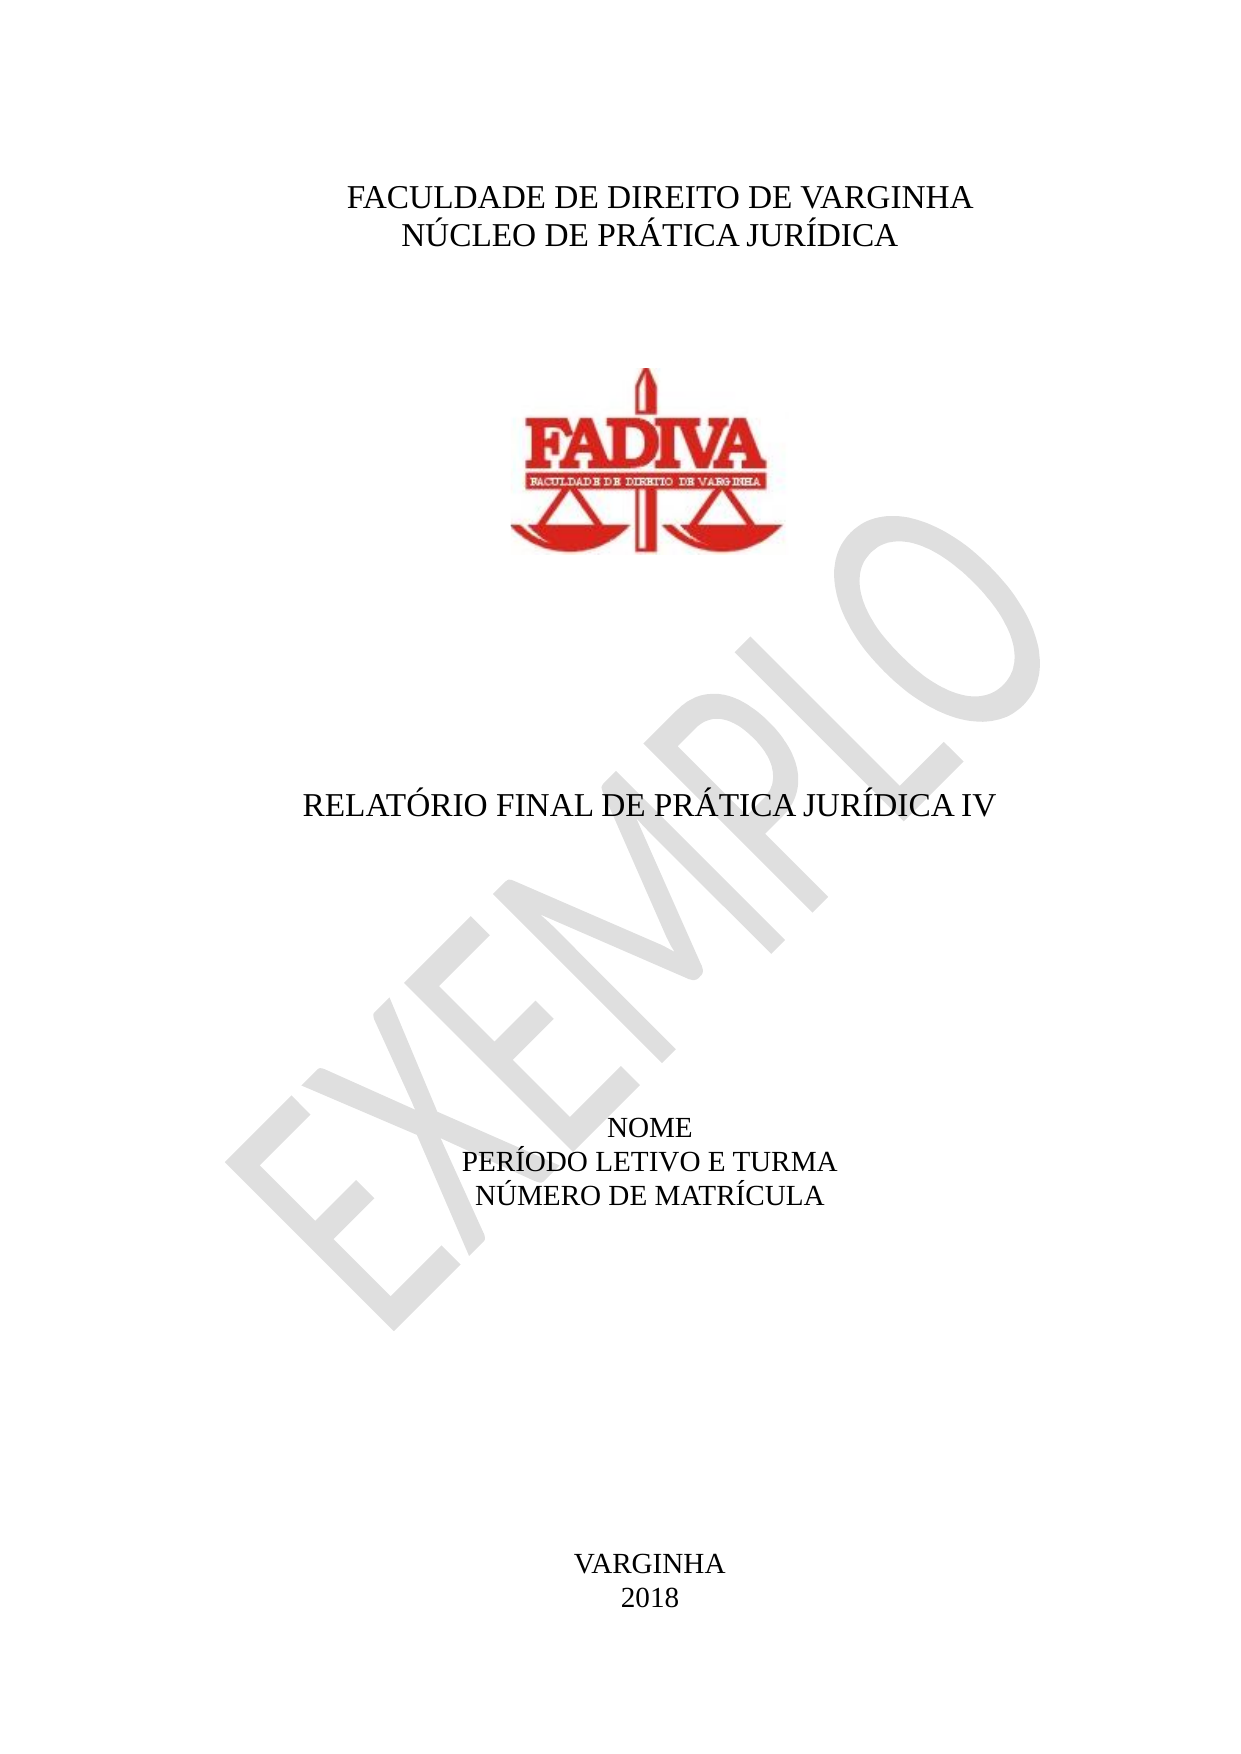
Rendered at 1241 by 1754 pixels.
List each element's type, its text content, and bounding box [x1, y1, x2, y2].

text NÚCLEO DE PRÁTICA JURÍDICA [177, 216, 1122, 254]
text NÚMERO DE MATRÍCULA [177, 1178, 1122, 1211]
text PERÍODO LETIVO E TURMA [177, 1144, 1122, 1178]
text 2018 [177, 1580, 1122, 1614]
text RELATÓRIO FINAL DE PRÁTICA JURÍDICA IV [177, 785, 1122, 823]
text FACULDADE DE DIREITO DE VARGINHA [177, 177, 1122, 216]
text NOME [177, 1111, 1122, 1144]
picture [510, 368, 789, 555]
text VARGINHA [177, 1547, 1122, 1580]
